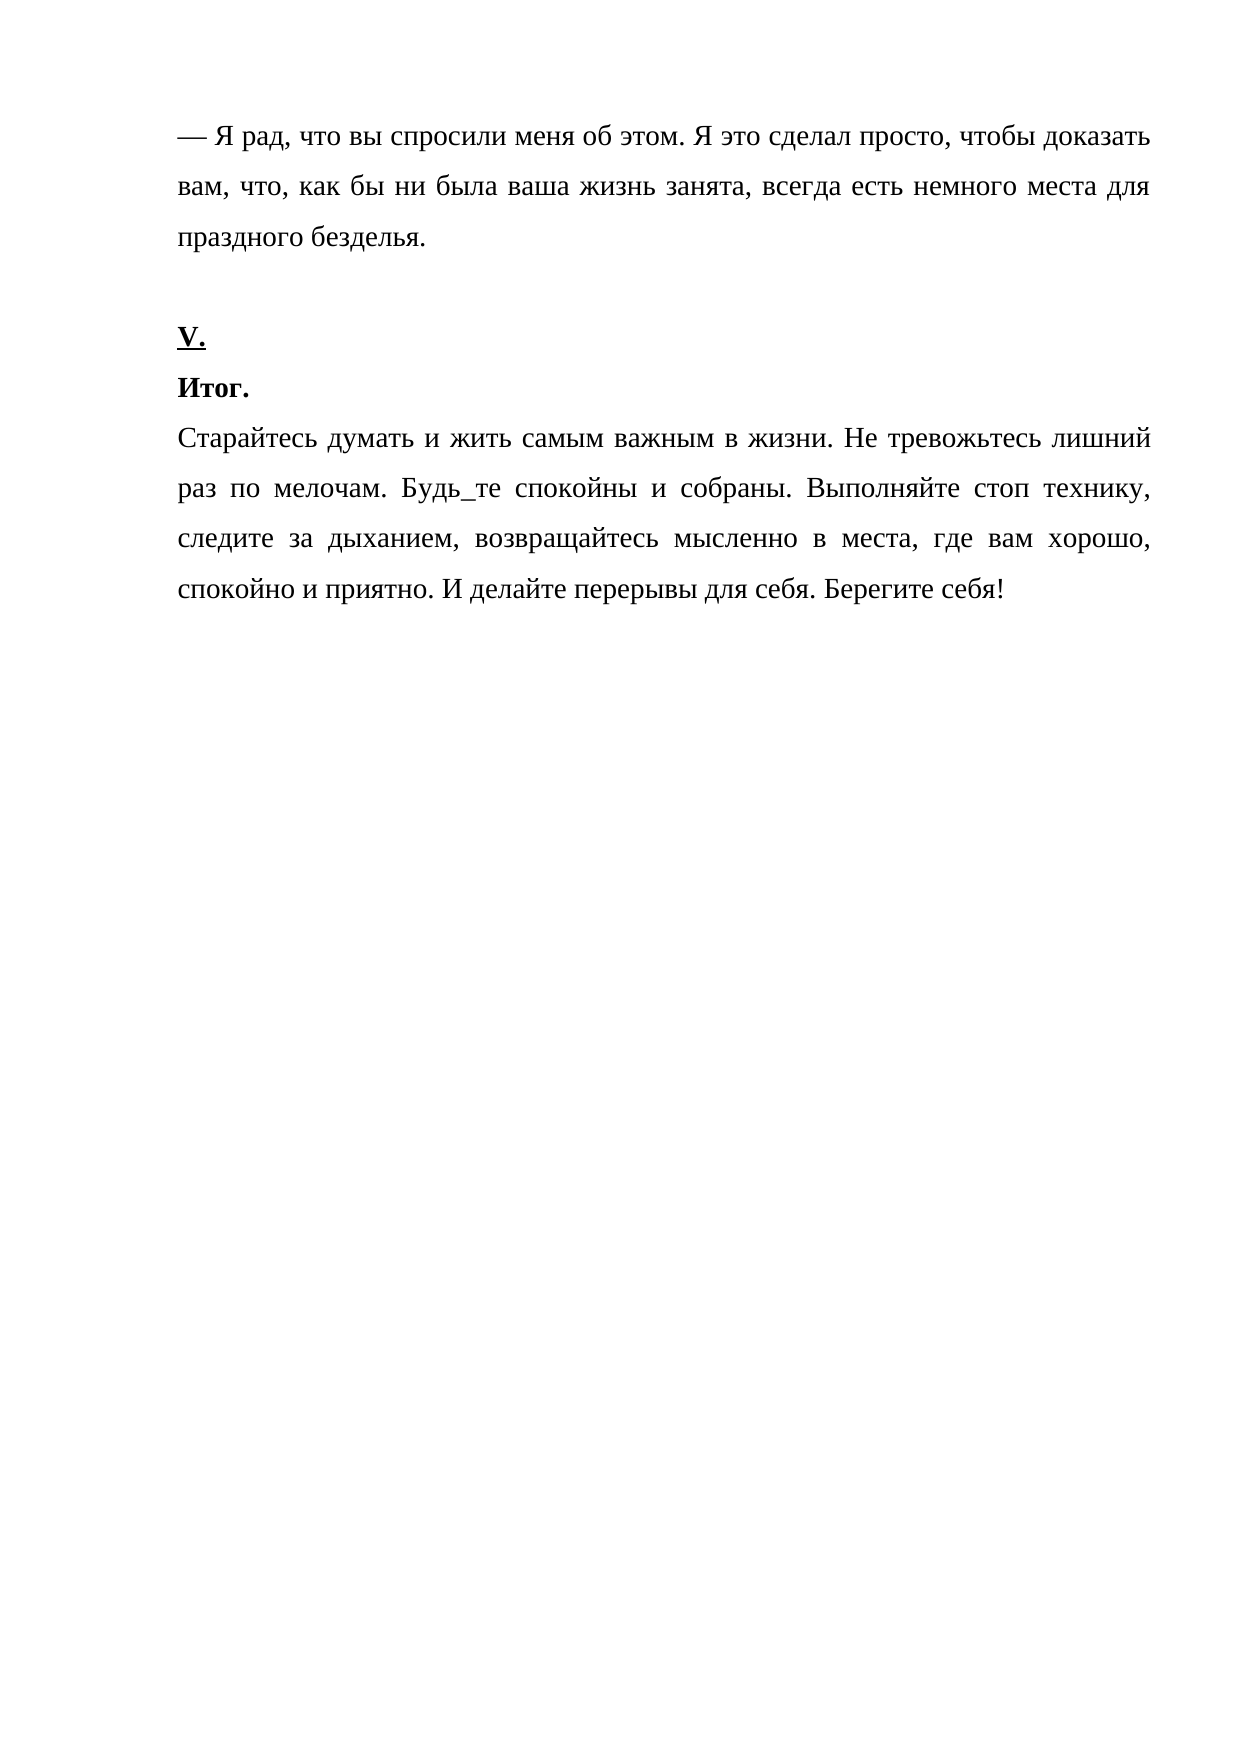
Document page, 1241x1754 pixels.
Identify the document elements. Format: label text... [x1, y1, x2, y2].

text — Я рад, что вы спросили меня об этом. Я это сделал просто, чтобы доказать вам, что, как бы ни была ваша жизнь занята, всегда есть немного места для праздного безделья. [177, 118, 1152, 252]
text Итог. [177, 370, 1152, 403]
text V. [177, 319, 1152, 353]
text Старайтесь думать и жить самым важным в жизни. Не тревожьтесь лишний раз по мелочам. Будь_те спокойны и собраны. Выполняйте стоп технику, следите за дыханием, возвращайтесь мысленно в места, где вам хорошо, спокойно и приятно. И делайте перерывы для себя. Берегите себя! [177, 420, 1152, 604]
